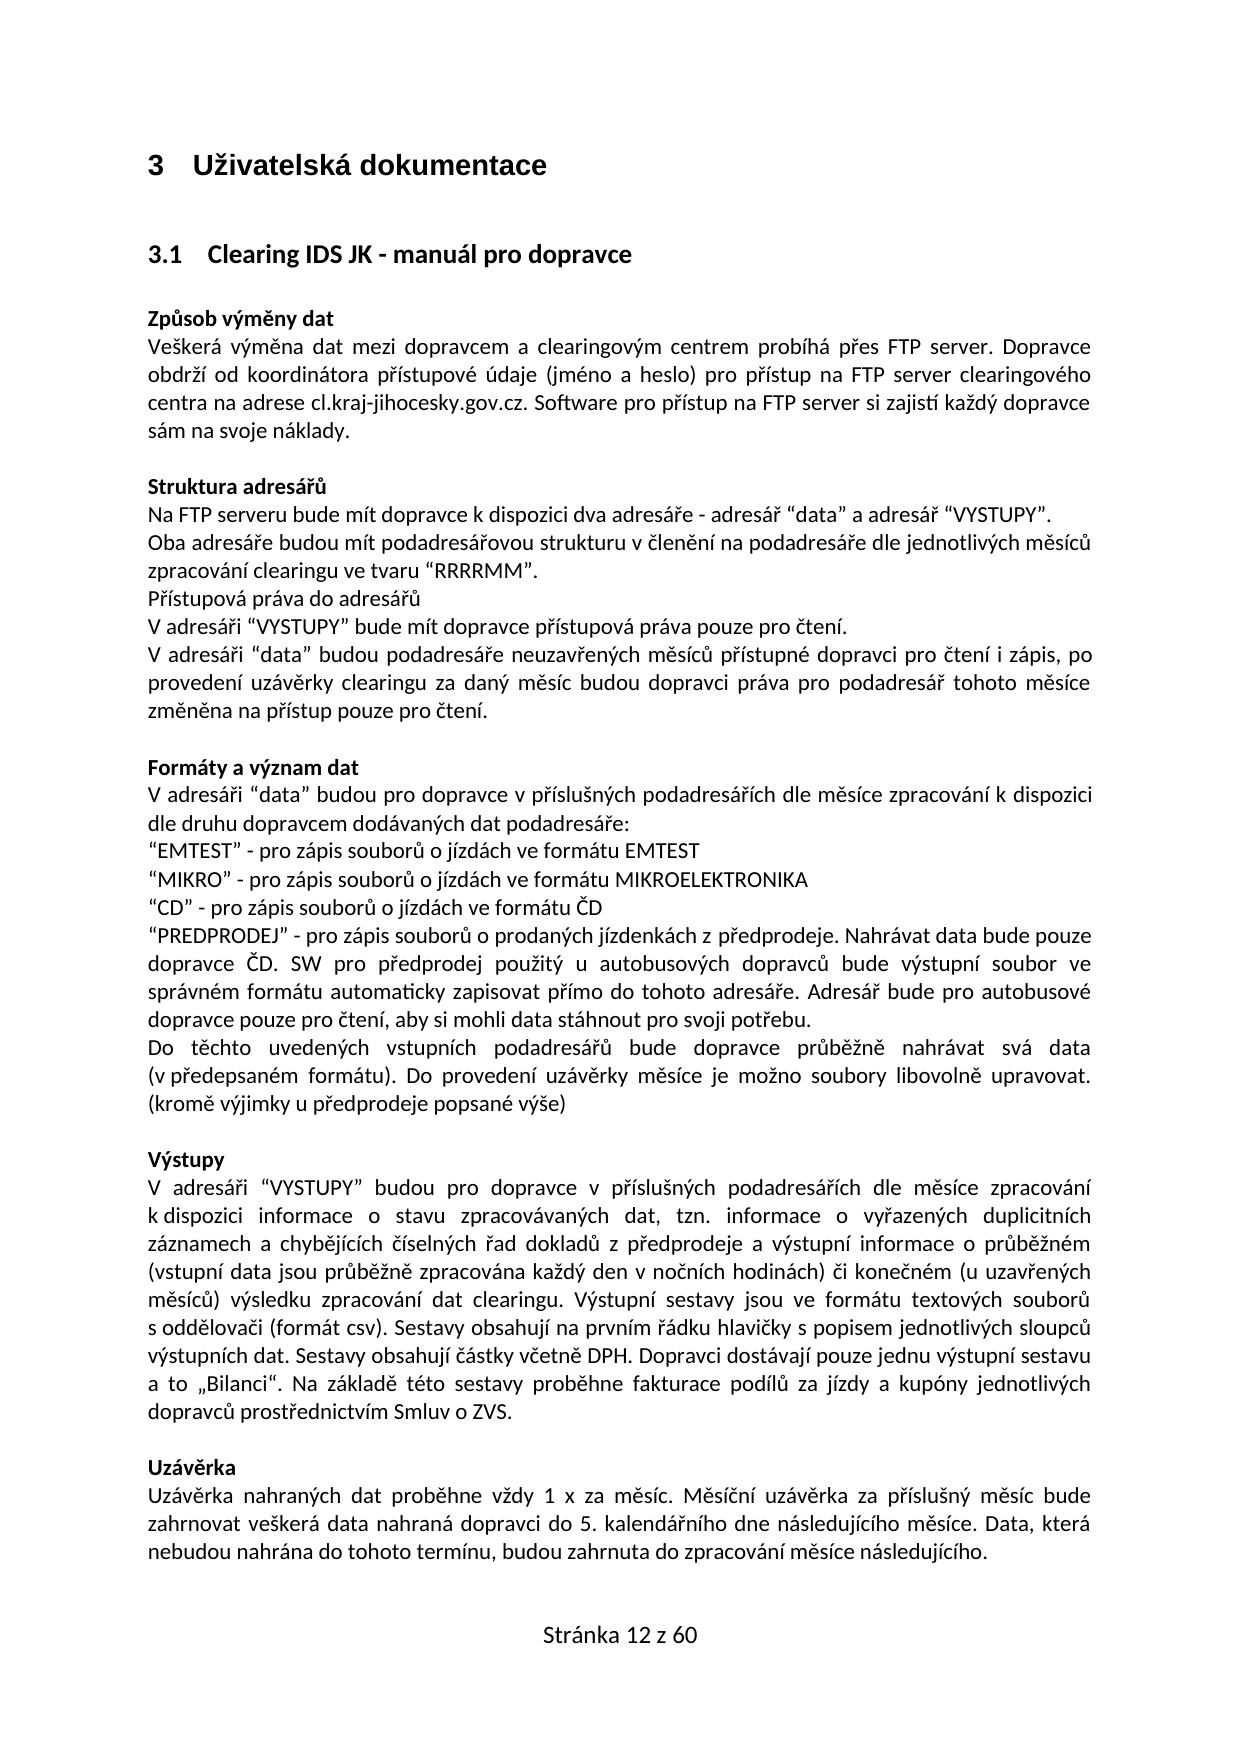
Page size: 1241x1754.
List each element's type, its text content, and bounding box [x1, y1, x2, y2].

text Struktura adresářů [148, 472, 1092, 500]
text “CD” - pro zápis souborů o jízdách ve formátu ČD [148, 893, 1092, 921]
text V adresáři “data” budou pro dopravce v příslušných podadresářích dle měsíce zpracování k dispozici dle druhu dopravcem dodávaných dat podadresáře: [148, 781, 1092, 837]
text “PREDPRODEJ” - pro zápis souborů o prodaných jízdenkách z předprodeje. Nahrávat data bude pouze dopravce ČD. SW pro předprodej použitý u autobusových dopravců bude výstupní soubor ve správném formátu automaticky zapisovat přímo do tohoto adresáře. Adresář bude pro autobusové dopravce pouze pro čtení, aby si mohli data stáhnout pro svoji potřebu. [148, 921, 1092, 1033]
text Výstupy [148, 1145, 1092, 1173]
text Uzávěrka nahraných dat proběhne vždy 1 x za měsíc. Měsíční uzávěrka za příslušný měsíc bude zahrnovat veškerá data nahraná dopravci do 5. kalendářního dne následujícího měsíce. Data, která nebudou nahrána do tohoto termínu, budou zahrnuta do zpracování měsíce následujícího. [148, 1481, 1092, 1565]
text Způsob výměny dat [148, 304, 1092, 332]
subtitle Clearing IDS JK - manuál pro dopravce [148, 238, 1092, 271]
text V adresáři “VYSTUPY” budou pro dopravce v příslušných podadresářích dle měsíce zpracování k dispozici informace o stavu zpracovávaných dat, tzn. informace o vyřazených duplicitních záznamech a chybějících číselných řad dokladů z předprodeje a výstupní informace o průběžném (vstupní data jsou průběžně zpracována každý den v nočních hodinách) či konečném (u uzavřených měsíců) výsledku zpracování dat clearingu. Výstupní sestavy jsou ve formátu textových souborů s oddělovači (formát csv). Sestavy obsahují na prvním řádku hlavičky s popisem jednotlivých sloupců výstupních dat. Sestavy obsahují částky včetně DPH. Dopravci dostávají pouze jednu výstupní sestavu a to „Bilanci“. Na základě této sestavy proběhne fakturace podílů za jízdy a kupóny jednotlivých dopravců prostřednictvím Smluv o ZVS. [148, 1173, 1092, 1425]
text “EMTEST” - pro zápis souborů o jízdách ve formátu EMTEST [148, 837, 1092, 865]
text Oba adresáře budou mít podadresářovou strukturu v členění na podadresáře dle jednotlivých měsíců zpracování clearingu ve tvaru “RRRRMM”. [148, 528, 1092, 584]
text Formáty a význam dat [148, 753, 1092, 781]
text V adresáři “data” budou podadresáře neuzavřených měsíců přístupné dopravci pro čtení i zápis, po provedení uzávěrky clearingu za daný měsíc budou dopravci práva pro podadresář tohoto měsíce změněna na přístup pouze pro čtení. [148, 641, 1092, 724]
text Na FTP serveru bude mít dopravce k dispozici dva adresáře - adresář “data” a adresář “VYSTUPY”. [148, 500, 1092, 528]
text Do těchto uvedených vstupních podadresářů bude dopravce průběžně nahrávat svá data (v předepsaném formátu). Do provedení uzávěrky měsíce je možno soubory libovolně upravovat. (kromě výjimky u předprodeje popsané výše) [148, 1033, 1092, 1117]
text Veškerá výměna dat mezi dopravcem a clearingovým centrem probíhá přes FTP server. Dopravce obdrží od koordinátora přístupové údaje (jméno a heslo) pro přístup na FTP server clearingového centra na adrese cl.kraj-jihocesky.gov.cz. Software pro přístup na FTP server si zajistí každý dopravce sám na svoje náklady. [148, 332, 1092, 444]
subtitle Uživatelská dokumentace [148, 148, 1092, 181]
text V adresáři “VYSTUPY” bude mít dopravce přístupová práva pouze pro čtení. [148, 612, 1092, 641]
text Přístupová práva do adresářů [148, 584, 1092, 612]
text Uzávěrka [148, 1453, 1092, 1481]
text “MIKRO” - pro zápis souborů o jízdách ve formátu MIKROELEKTRONIKA [148, 865, 1092, 893]
